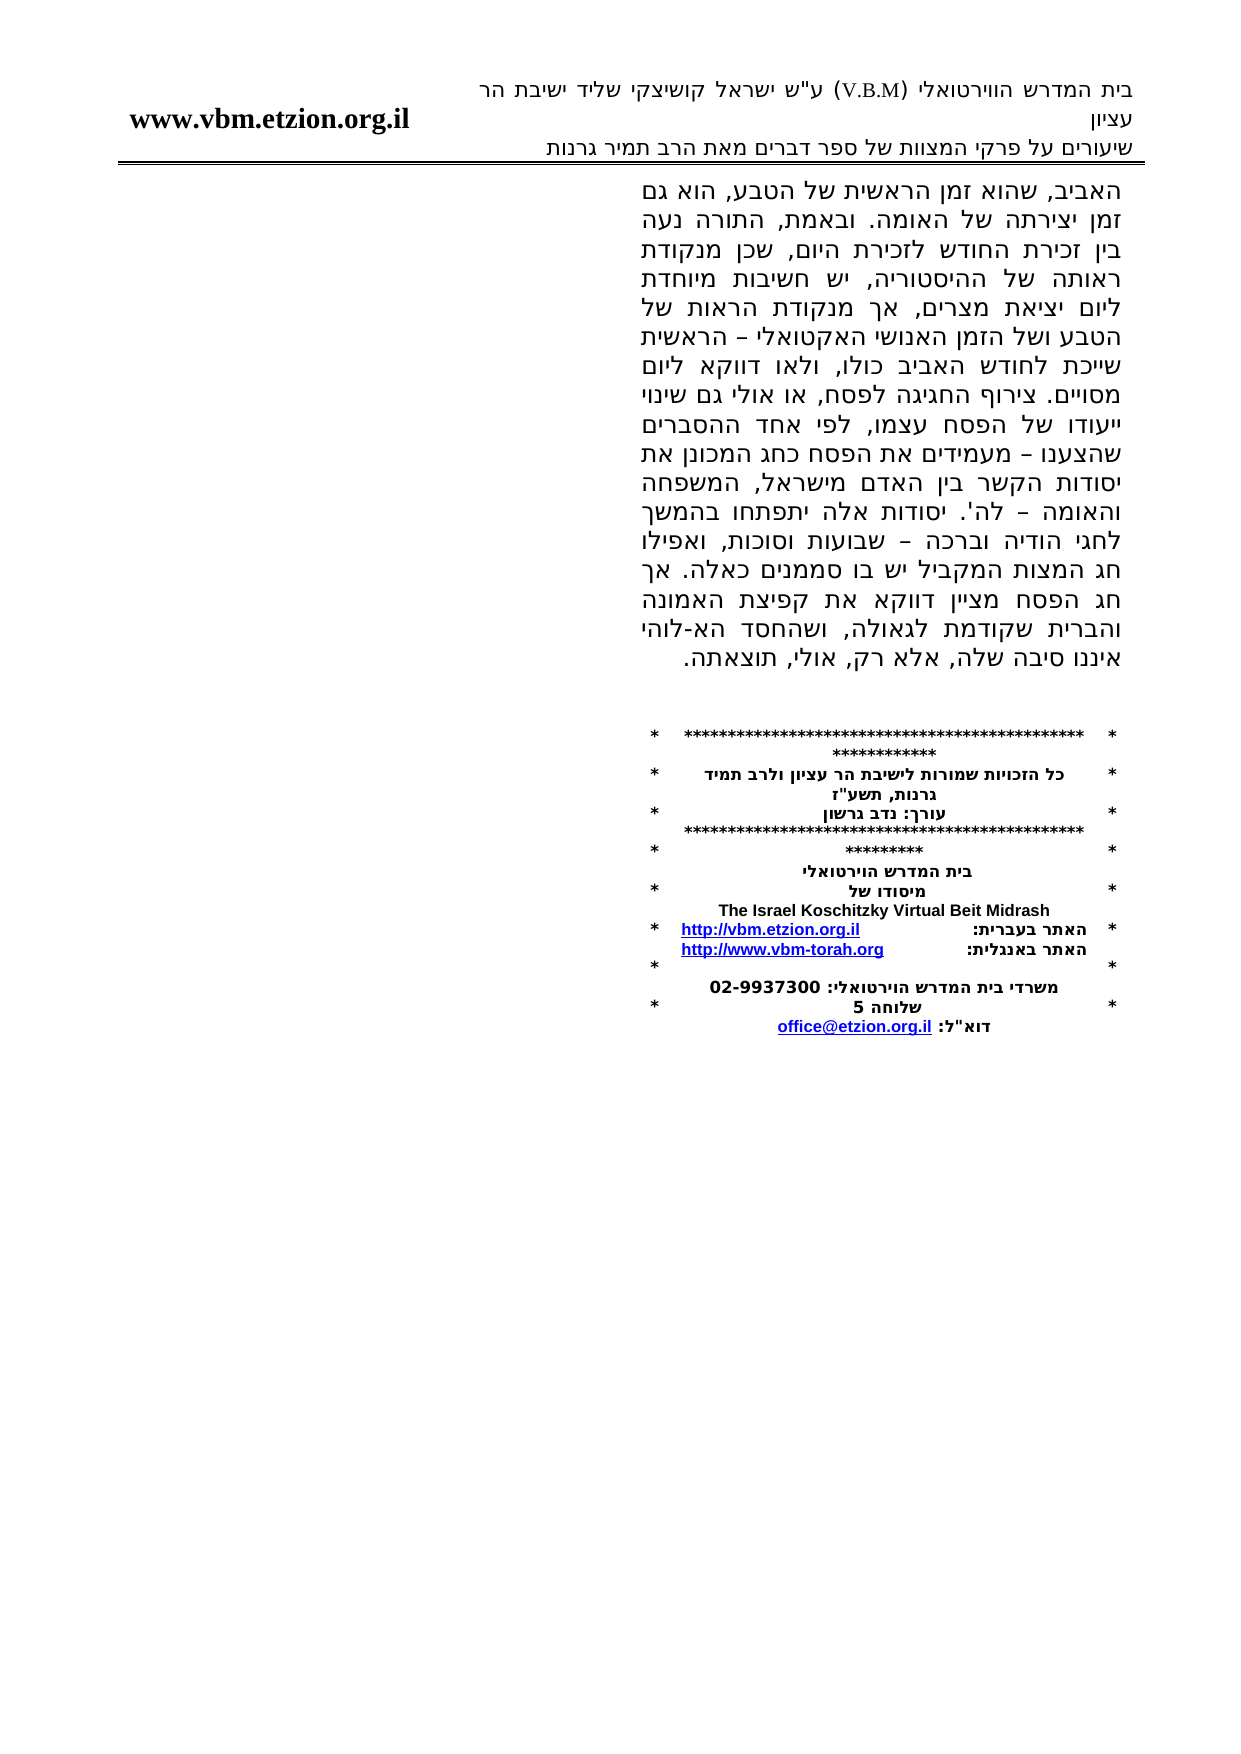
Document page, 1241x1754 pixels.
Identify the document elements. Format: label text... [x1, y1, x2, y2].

table_cell * * * * * * * [1099, 765, 1128, 1056]
text האביב, שהוא זמן הראשית של הטבע, הוא גם זמן יצירתה של האומה. ובאמת, התורה נעה בין זכירת החודש לזכירת היום, שכן מנקודת ראותה של ההיסטוריה, יש חשיבות מיוחדת ליום יציאת מצרים, אך מנקודת הראות של הטבע ושל הזמן האנושי האקטואלי – הראשית שייכת לחודש האביב כולו, ולאו דווקא ליום מסויים. צירוף החגיגה לפסח, או אולי גם שינוי ייעודו של הפסח עצמו, לפי אחד ההסברים שהצענו – מעמידים את הפסח כחג המכונן את יסודות הקשר בין האדם מישראל, המשפחה והאומה – לה'. יסודות אלה יתפתחו בהמשך לחגי הודיה וברכה – שבועות וסוכות, ואפילו חג המצות המקביל יש בו סממנים כאלה. אך חג הפסח מציין דווקא את קפיצת האמונה והברית שקודמת לגאולה, ושהחסד הא-לוהי איננו סיבה שלה, אלא רק, אולי, תוצאתה. [641, 176, 1122, 672]
table_header * [641, 726, 670, 765]
table_cell כל הזכויות שמורות לישיבת הר עציון ולרב תמיד גרנות, תשע"ז עורך: נדב גרשון ******************************************************* בית המדרש הוירטואלי מיסודו של The Israel Koschitzky Virtual Beit Midrash האתר בעברית: http://vbm.etzion.org.il האתר באנגלית: http://www.vbm-torah.org משרדי בית המדרש הוירטואלי: 02-9937300 שלוחה 5 דוא"ל: office@etzion.org.il [670, 765, 1098, 1056]
table_header ********************************************************** [670, 726, 1098, 765]
table_cell * * * * * * * [641, 765, 670, 1056]
table_header * [1099, 726, 1128, 765]
